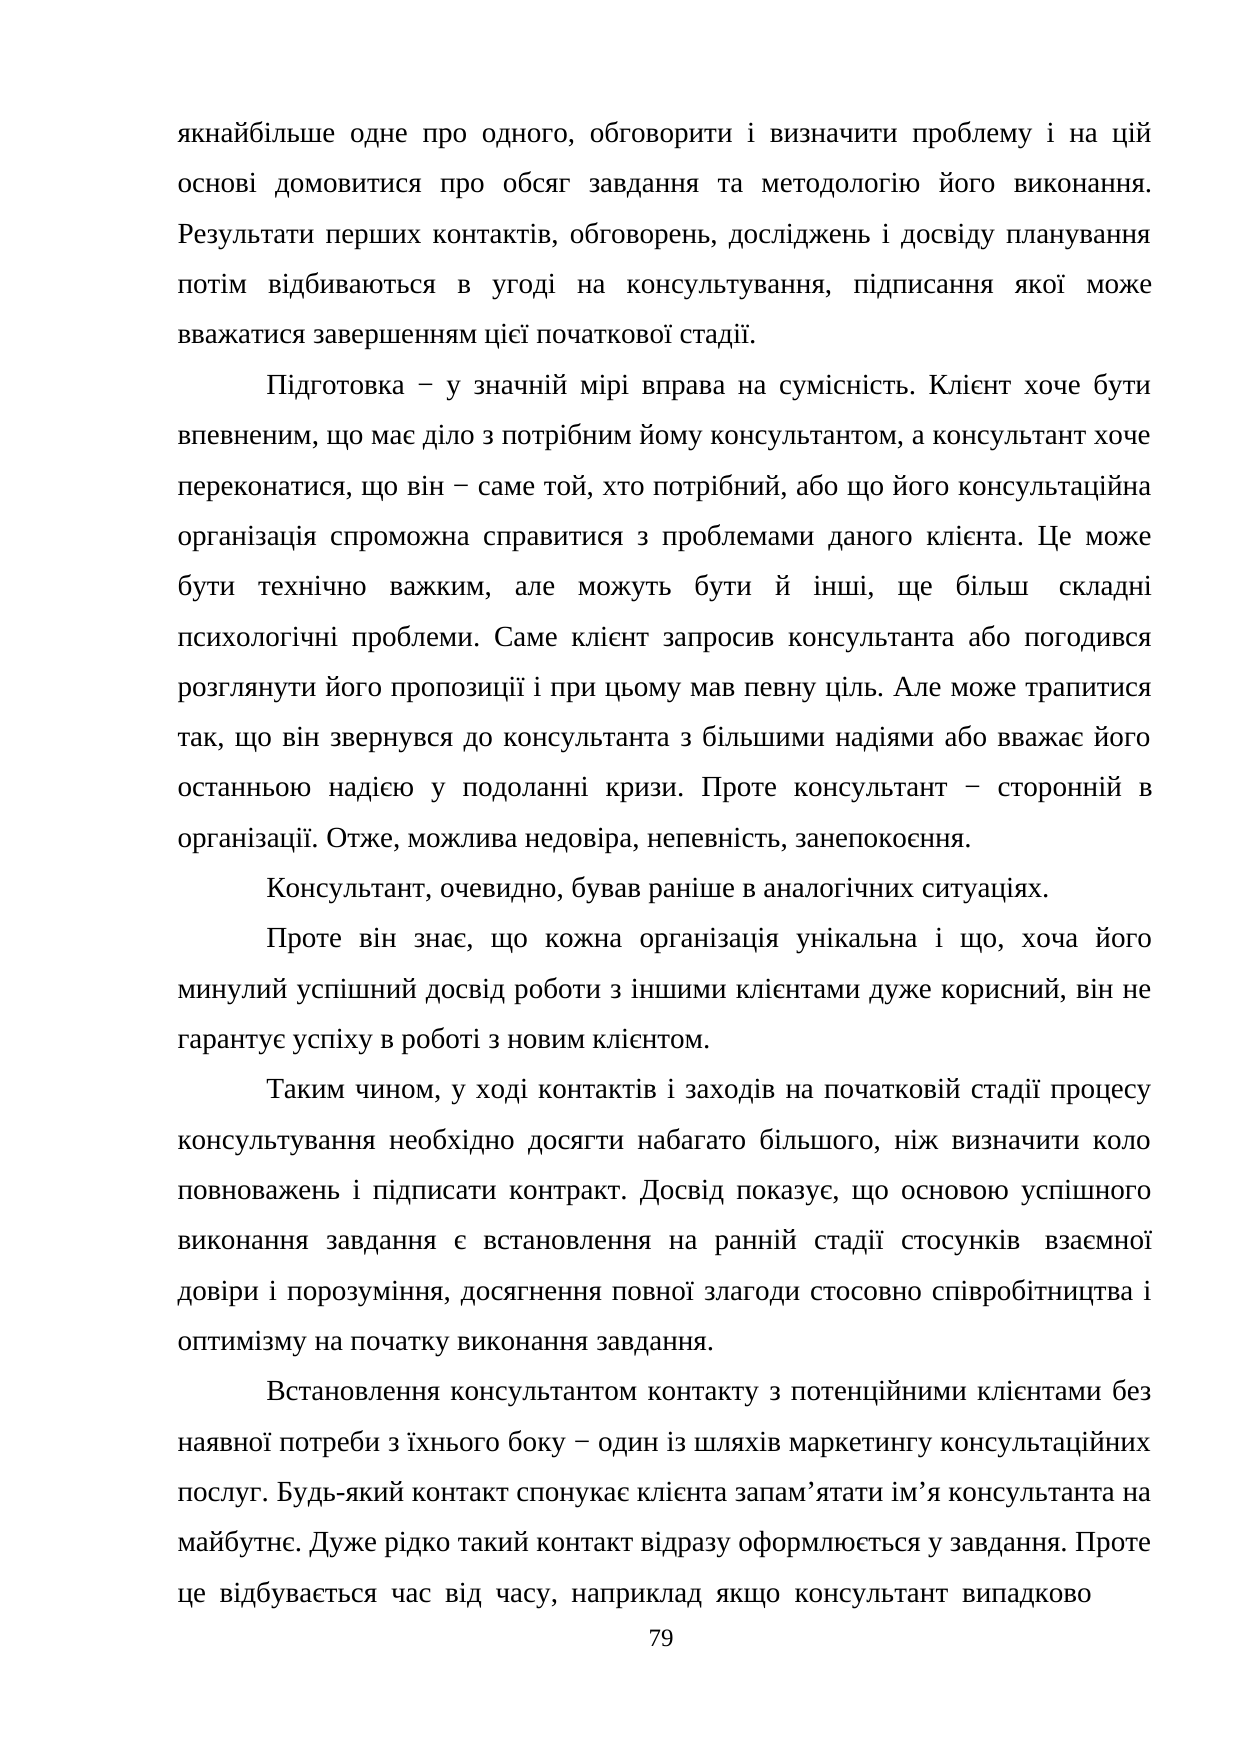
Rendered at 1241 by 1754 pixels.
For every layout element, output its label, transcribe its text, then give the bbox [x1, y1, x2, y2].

text Консультант, очевидно, бував раніше в аналогічних ситуаціях. [266, 870, 1176, 904]
text якнайбільше одне про одного, обговорити і визначити проблему і на цій основі домовитися про обсяг завдання та методологію його виконання. Результати перших контактів, обговорень, досліджень і досвіду планування потім відбиваються в угоді на консультування, підписання якої може вважатися завершенням цієї початкової стадії. [177, 115, 1152, 350]
text Встановлення консультантом контакту з потенційними клієнтами без наявної потреби з їхнього боку − один із шляхів маркетингу консультаційних послуг. Будь-який контакт спонукає клієнта запам’ятати ім’я консультанта на майбутнє. Дуже рідко такий контакт відразу оформлюється у завдання. Проте це відбувається час від часу, наприклад якщо консультант випадково [177, 1373, 1152, 1608]
text Проте він знає, що кожна організація унікальна і що, хоча його минулий успішний досвід роботи з іншими клієнтами дуже корисний, він не гарантує успіху в роботі з новим клієнтом. [177, 921, 1152, 1055]
text Підготовка − у значній мірі вправа на сумісність. Клієнт хоче бути впевненим, що має діло з потрібним йому консультантом, а консультант хоче переконатися, що він − саме той, хто потрібний, або що його консультаційна організація спроможна справитися з проблемами даного клієнта. Це може бути технічно важким, але можуть бути й інші, ще більш складні психологічні проблеми. Саме клієнт запросив консультанта або погодився розглянути його пропозиції і при цьому мав певну ціль. Але може трапитися так, що він звернувся до консультанта з більшими надіями або вважає його останньою надією у подоланні кризи. Проте консультант − сторонній в організації. Отже, можлива недовіра, непевність, занепокоєння. [177, 367, 1152, 853]
text Таким чином, у ході контактів і заходів на початковій стадії процесу консультування необхідно досягти набагато більшого, ніж визначити коло повноважень і підписати контракт. Досвід показує, що основою успішного виконання завдання є встановлення на ранній стадії стосунків взаємної довіри і порозуміння, досягнення повної злагоди стосовно співробітництва і оптимізму на початку виконання завдання. [177, 1072, 1152, 1357]
